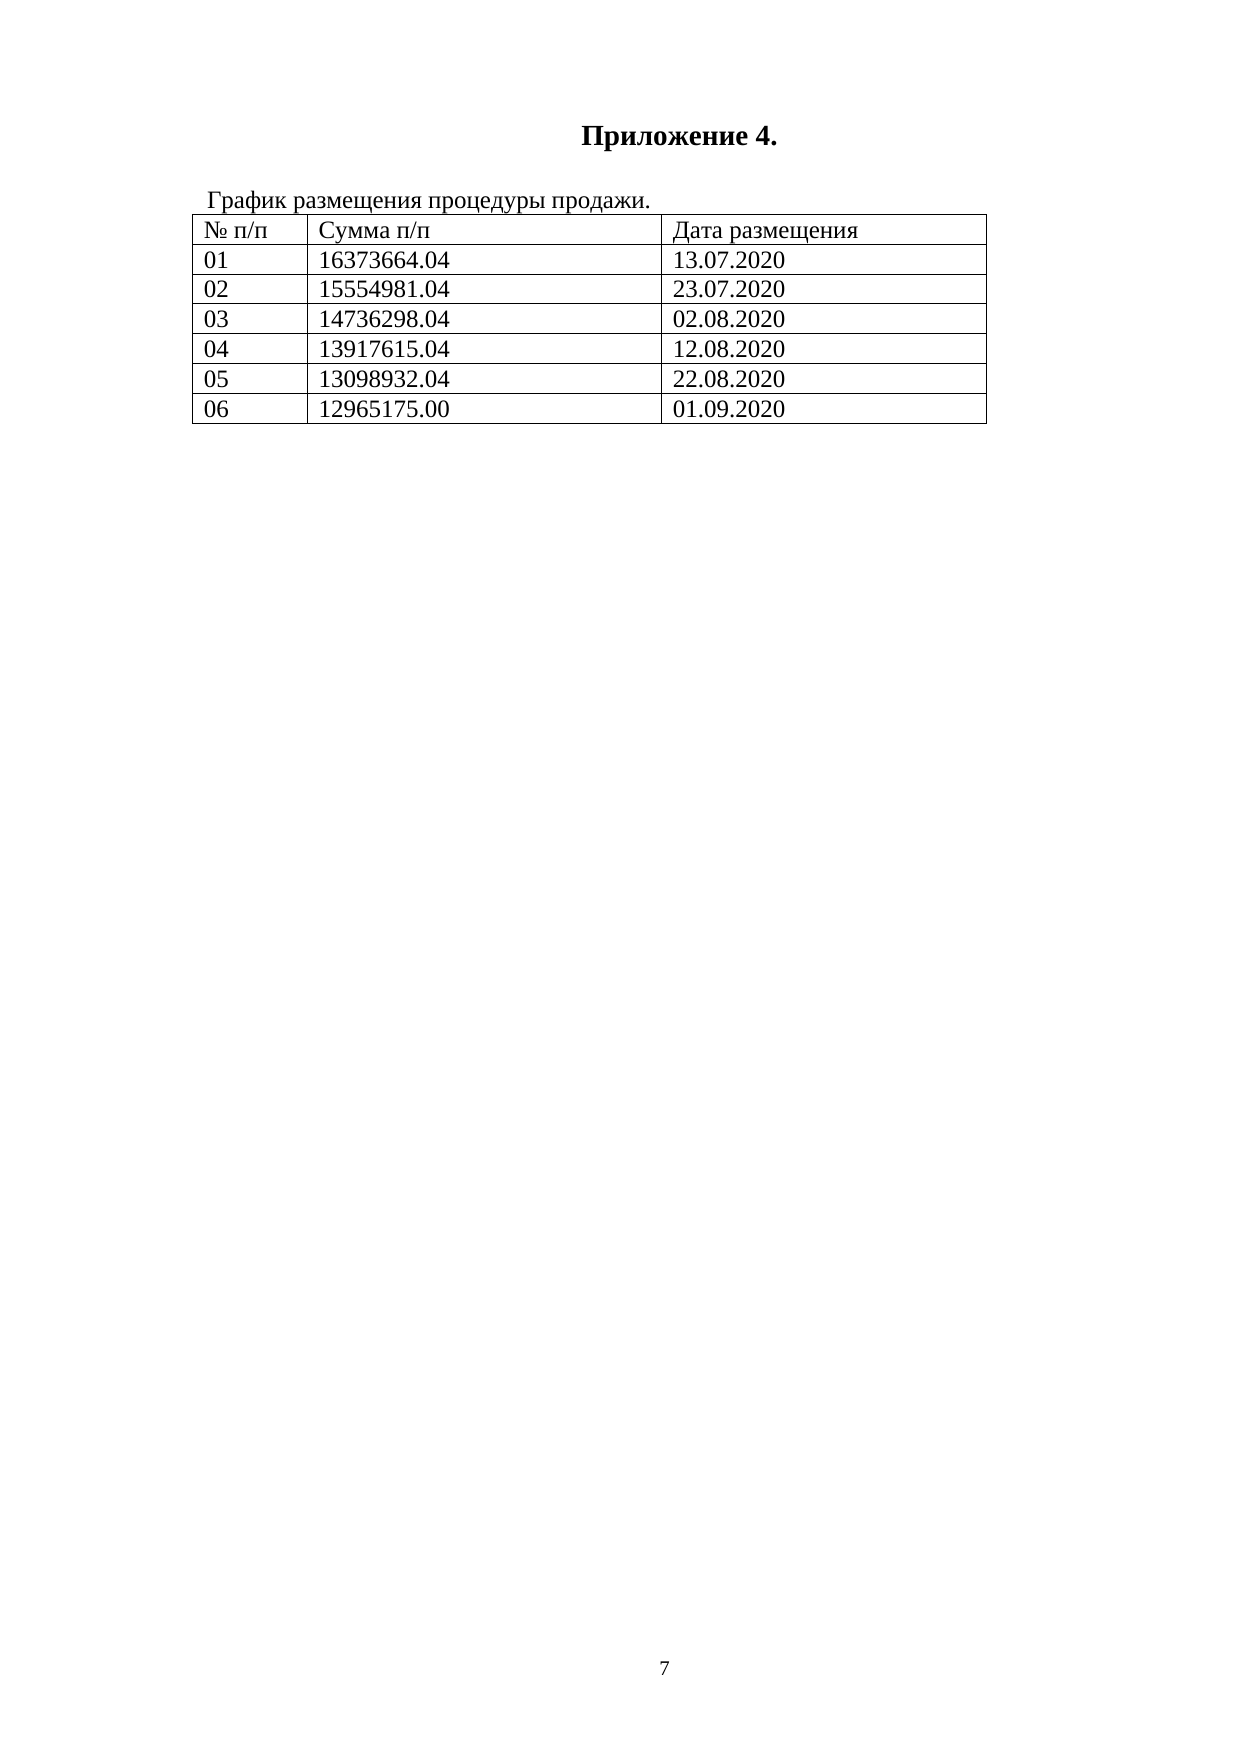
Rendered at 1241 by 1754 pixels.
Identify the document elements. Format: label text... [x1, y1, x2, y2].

text Приложение 4. [192, 118, 1152, 152]
table_cell 12965175.00 [308, 394, 661, 422]
table_header № п/п [193, 215, 307, 244]
table_cell 02 [193, 275, 307, 303]
table_cell 13098932.04 [308, 364, 661, 393]
table_cell 23.07.2020 [662, 275, 986, 303]
table_cell 13.07.2020 [662, 245, 986, 273]
table_cell 13917615.04 [308, 334, 661, 363]
table_header Дата размещения [662, 215, 986, 244]
table_cell 22.08.2020 [662, 364, 986, 393]
table_cell 03 [193, 304, 307, 333]
table_cell 02.08.2020 [662, 304, 986, 333]
table_cell 14736298.04 [308, 304, 661, 333]
table_cell 05 [193, 364, 307, 393]
text График размещения процедуры продажи. [192, 185, 1152, 214]
table_cell 16373664.04 [308, 245, 661, 273]
table_header Сумма п/п [308, 215, 661, 244]
table_cell 12.08.2020 [662, 334, 986, 363]
table_cell 01.09.2020 [662, 394, 986, 422]
table_cell 04 [193, 334, 307, 363]
table_cell 01 [193, 245, 307, 273]
table_cell 06 [193, 394, 307, 422]
table_cell 15554981.04 [308, 275, 661, 303]
